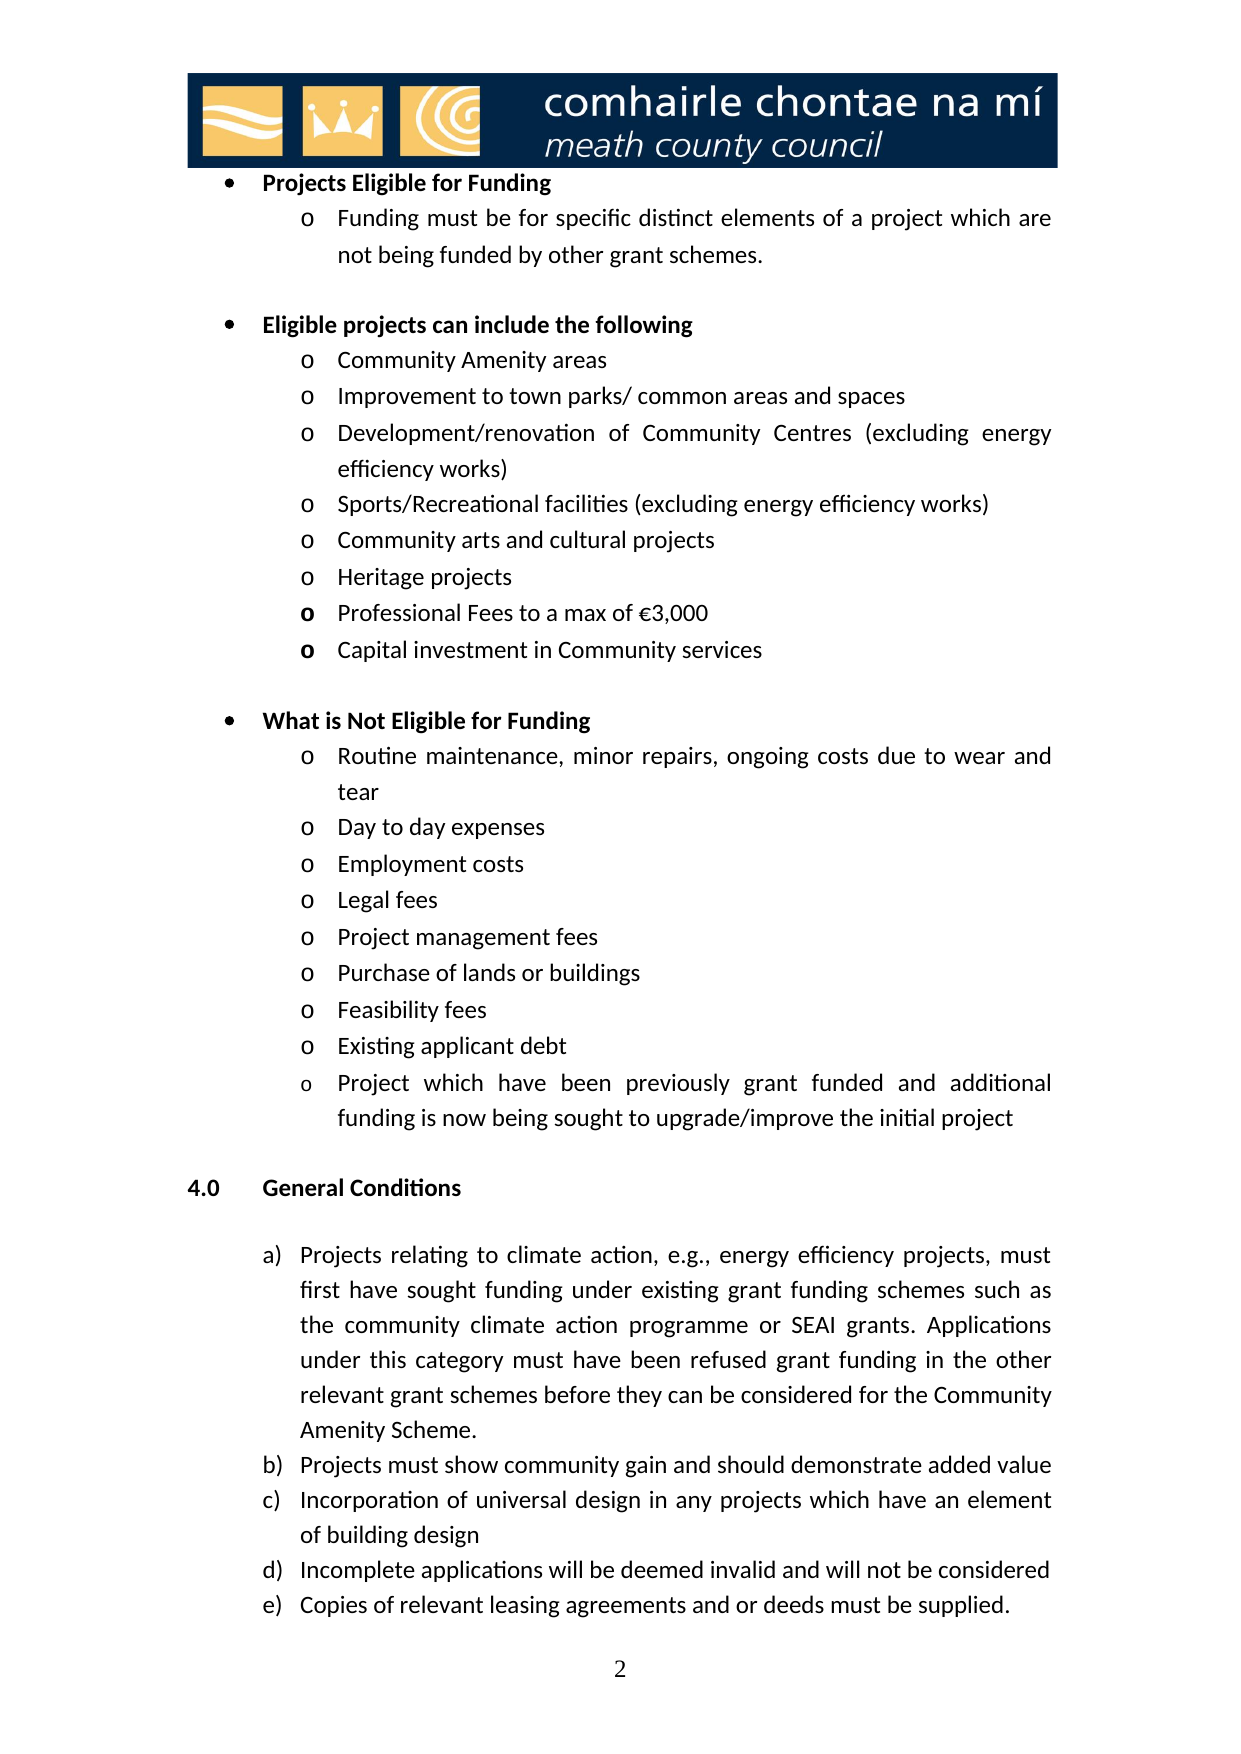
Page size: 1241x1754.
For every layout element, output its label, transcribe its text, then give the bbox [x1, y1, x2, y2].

list Incorporation of universal design in any projects which have an element of building design [262, 1485, 1053, 1550]
list Funding must be for specific distinct elements of a project which are not being funded by other grant schemes. [300, 202, 1053, 269]
list Improvement to town parks/ common areas and spaces [300, 380, 1053, 412]
list Eligible projects can include the following [225, 309, 1053, 339]
list Routine maintenance, minor repairs, ongoing costs due to wear and tear [300, 740, 1053, 807]
list Professional Fees to a max of €3,000 [300, 597, 1053, 629]
list Projects relating to climate action, e.g., energy efficiency projects, must first have sought funding under existing grant funding schemes such as the community climate action programme or SEAI grants. Applications under this category must have been refused grant funding in the other relevant grant schemes before they can be considered for the Community Amenity Scheme. [262, 1240, 1053, 1445]
list Community Amenity areas [300, 344, 1053, 376]
picture [187, 73, 1058, 168]
list Project management fees [300, 921, 1053, 953]
list Sports/Recreational facilities (excluding energy efficiency works) [300, 488, 1053, 520]
list Purchase of lands or buildings [300, 957, 1053, 989]
list Projects must show community gain and should demonstrate added value [262, 1450, 1053, 1480]
list Legal fees [300, 884, 1053, 916]
list Project which have been previously grant funded and additional funding is now being sought to upgrade/improve the initial project [300, 1067, 1053, 1132]
list Copies of relevant leasing agreements and or deeds must be supplied. [262, 1590, 1053, 1620]
list Development/renovation of Community Centres (excluding energy efficiency works) [300, 417, 1053, 483]
list Heritage projects [300, 561, 1053, 593]
list Employment costs [300, 848, 1053, 880]
list Incomplete applications will be deemed invalid and will not be considered [262, 1555, 1053, 1585]
list Existing applicant debt [300, 1030, 1053, 1062]
list Capital investment in Community services [300, 634, 1053, 666]
list Day to day expenses [300, 811, 1053, 843]
subtitle 4.0 General Conditions [187, 1172, 1053, 1202]
list Feasibility fees [300, 994, 1053, 1026]
list Projects Eligible for Funding [225, 168, 1053, 198]
list Community arts and cultural projects [300, 524, 1053, 556]
list What is Not Eligible for Funding [225, 705, 1053, 736]
